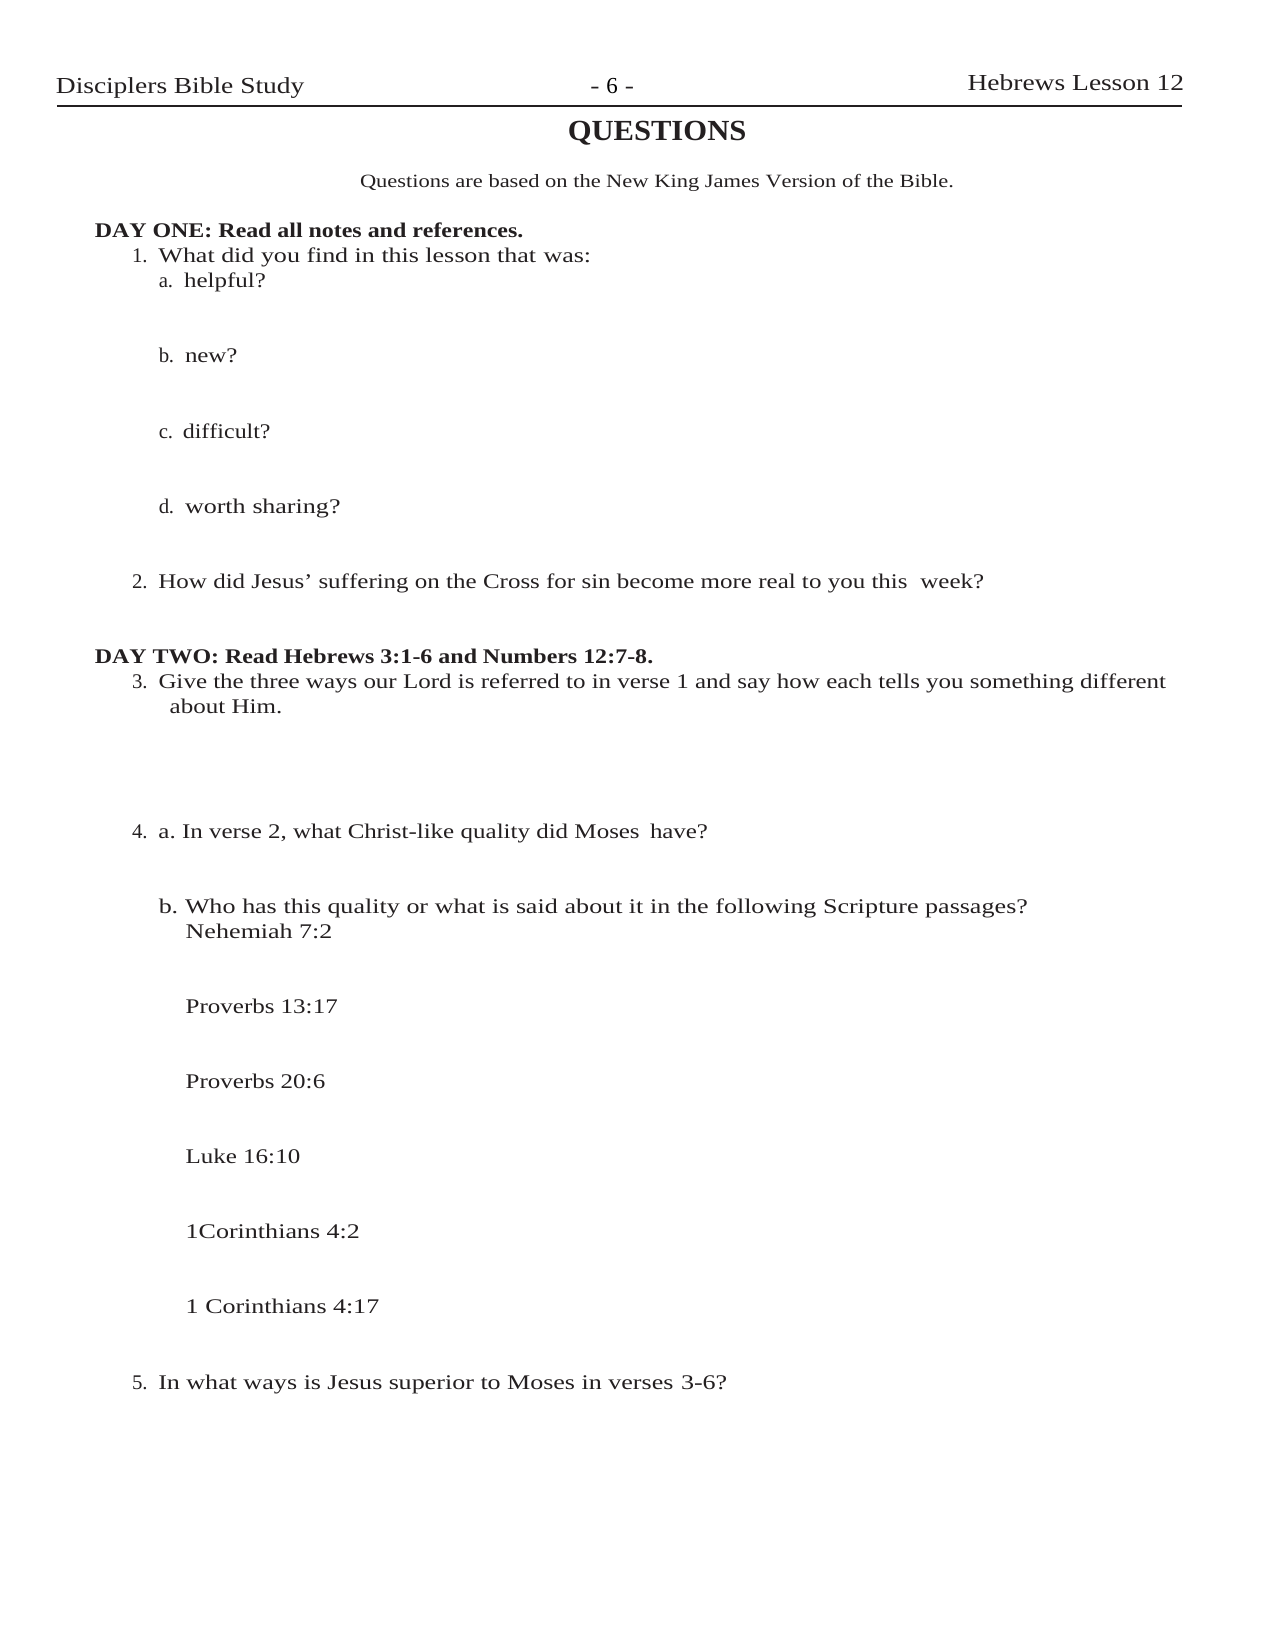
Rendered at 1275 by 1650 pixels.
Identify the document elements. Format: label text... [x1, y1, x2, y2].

list a. In verse 2, what Christ-like quality did Moses have? [132, 819, 1231, 843]
list In what ways is Jesus superior to Moses in verses 3-6? [132, 1370, 1231, 1394]
text Proverbs 13:17 [185, 994, 1231, 1018]
text 1 Corinthians 4:17 [185, 1294, 1231, 1318]
subtitle DAY TWO: Read Hebrews 3:1-6 and Numbers 12:7-8. [94, 644, 1231, 668]
subtitle QUESTIONS [92, 113, 1222, 146]
list new? [158, 343, 1231, 367]
text b. Who has this quality or what is said about it in the following Scripture passages? Nehemiah 7:2 [159, 894, 1114, 943]
list What did you find in this lesson that was: [132, 243, 1231, 267]
text Luke 16:10 [185, 1144, 1231, 1168]
text Proverbs 20:6 [185, 1069, 1231, 1093]
text Questions are based on the New King James Version of the Bible. [92, 170, 1222, 191]
list How did Jesus’ suffering on the Cross for sin become more real to you this week? [132, 569, 1231, 593]
list Give the three ways our Lord is referred to in verse 1 and say how each tells you something different about Him. [132, 669, 1181, 718]
list difficult? [158, 418, 1231, 443]
list helpful? [158, 268, 1231, 292]
subtitle DAY ONE: Read all notes and references. [94, 218, 1231, 242]
text 1Corinthians 4:2 [185, 1219, 1231, 1243]
list worth sharing? [158, 494, 1231, 518]
